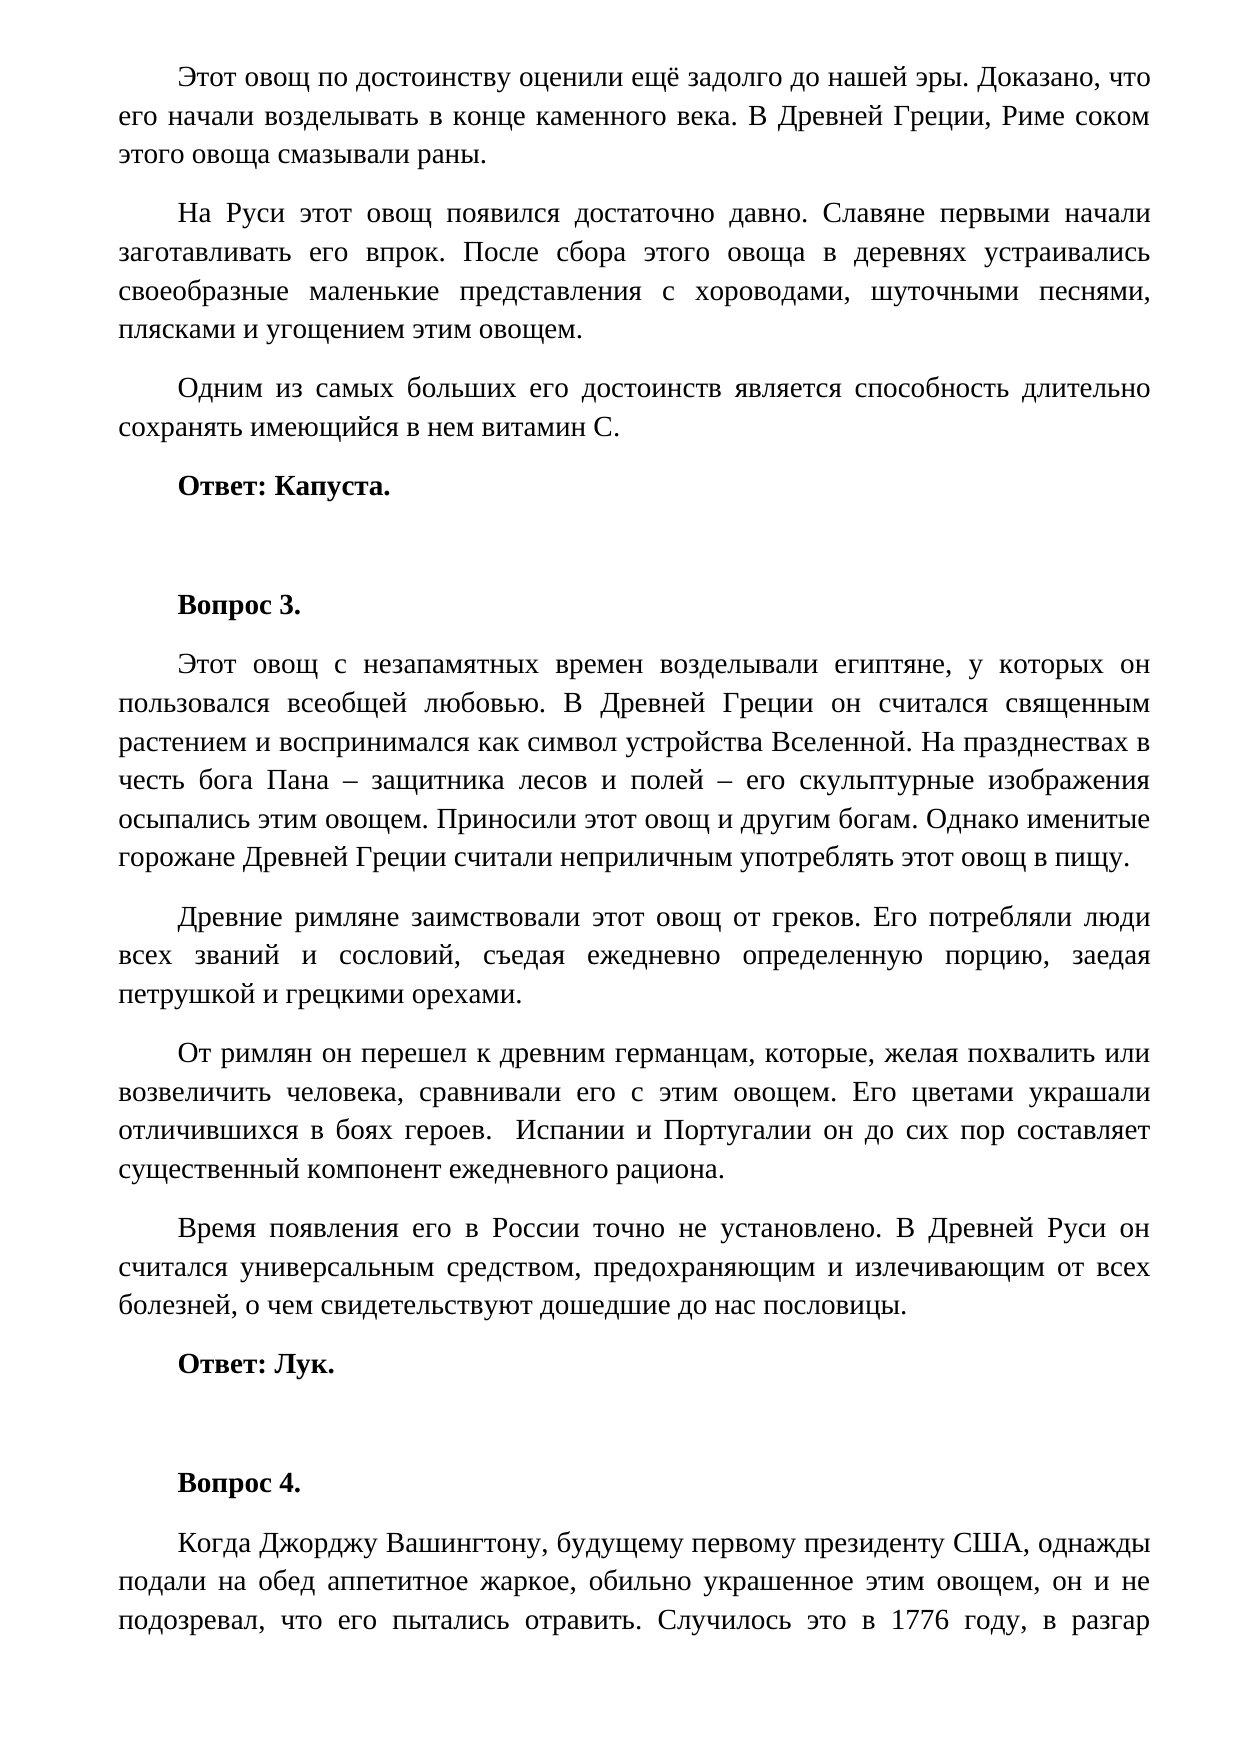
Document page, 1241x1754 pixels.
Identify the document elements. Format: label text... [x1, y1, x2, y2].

text На Руси этот овощ появился достаточно давно. Славяне первыми начали заготавливать его впрок. После сбора этого овоща в деревнях устраивались своеобразные маленькие представления с хороводами, шуточными песнями, плясками и угощением этим овощем. [118, 196, 1152, 345]
text Время появления его в России точно не установлено. В Древней Руси он считался универсальным средством, предохраняющим и излечивающим от всех болезней, о чем свидетельствуют дошедшие до нас пословицы. [118, 1210, 1152, 1321]
text Этот овощ с незапамятных времен возделывали египтяне, у которых он пользовался всеобщей любовью. В Древней Греции он считался священным растением и воспринимался как символ устройства Вселенной. На празднествах в честь бога Пана – защитника лесов и полей – его скульптурные изображения осыпались этим овощем. Приносили этот овощ и другим богам. Однако именитые горожане Древней Греции считали неприличным употреблять этот овощ в пищу. [118, 647, 1152, 873]
text Этот овощ по достоинству оценили ещё задолго до нашей эры. Доказано, что его начали возделывать в конце каменного века. В Древней Греции, Риме соком этого овоща смазывали раны. [118, 59, 1152, 170]
text Ответ: Капуста. [118, 468, 1152, 502]
text Древние римляне заимствовали этот овощ от греков. Его потребляли люди всех званий и сословий, съедая ежедневно определенную порцию, заедая петрушкой и грецкими орехами. [118, 899, 1152, 1009]
text Вопрос 4. [118, 1465, 1152, 1499]
text Ответ: Лук. [118, 1347, 1152, 1380]
text Одним из самых больших его достоинств является способность длительно сохранять имеющийся в нем витамин С. [118, 371, 1152, 443]
text От римлян он перешел к древним германцам, которые, желая похвалить или возвеличить человека, сравнивали его с этим овощем. Его цветами украшали отличившихся в боях героев. Испании и Португалии он до сих пор составляет существенный компонент ежедневного рациона. [118, 1035, 1152, 1184]
text Вопрос 3. [118, 587, 1152, 621]
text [118, 1525, 1152, 1635]
